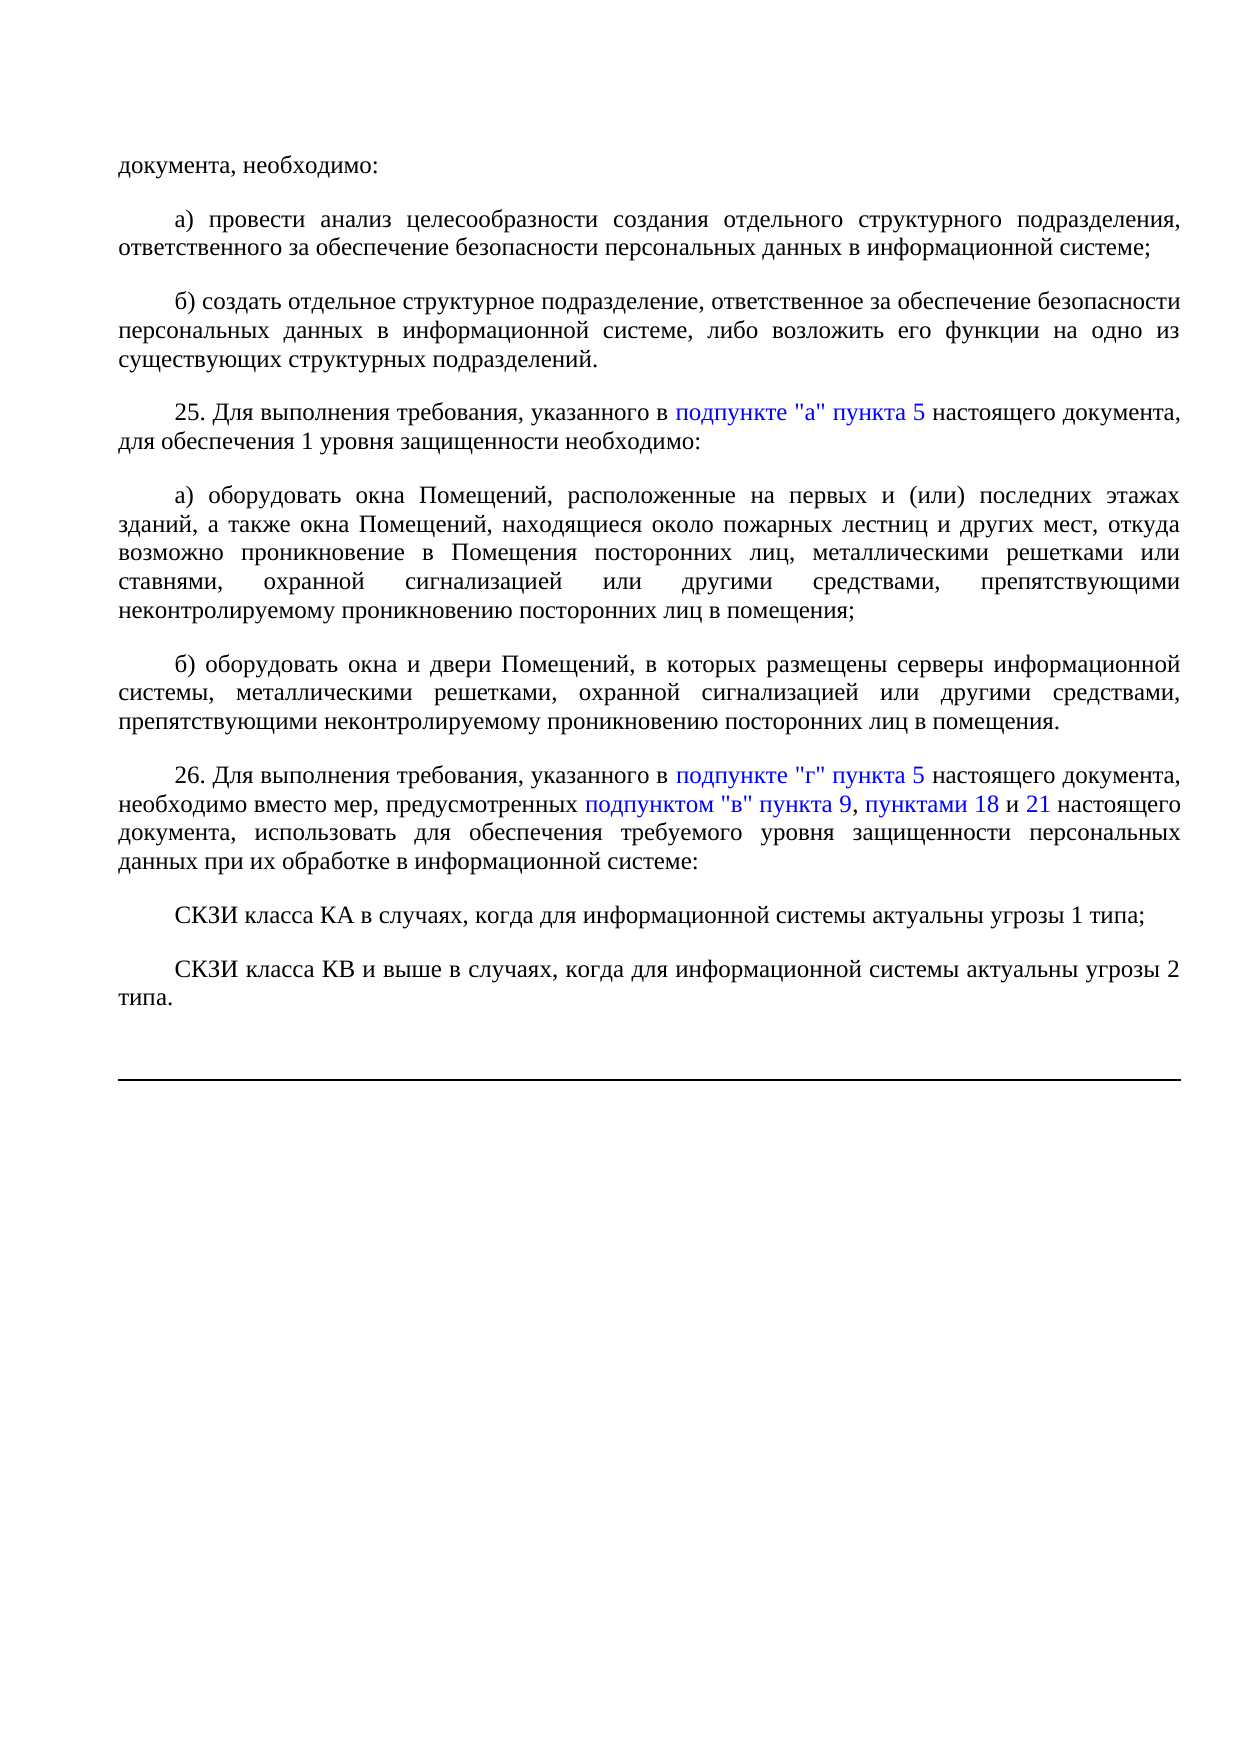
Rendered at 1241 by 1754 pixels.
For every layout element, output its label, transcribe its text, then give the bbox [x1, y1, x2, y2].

text 26. Для выполнения требования, указанного в подпункте "г" пункта 5 настоящего документа, необходимо вместо мер, предусмотренных подпунктом "в" пункта 9, пунктами 18 и 21 настоящего документа, использовать для обеспечения требуемого уровня защищенности персональных данных при их обработке в информационной системе: [118, 760, 1181, 875]
text а) оборудовать окна Помещений, расположенные на первых и (или) последних этажах зданий, а также окна Помещений, находящиеся около пожарных лестниц и других мест, откуда возможно проникновение в Помещения посторонних лиц, металлическими решетками или ставнями, охранной сигнализацией или другими средствами, препятствующими неконтролируемому проникновению посторонних лиц в помещения; [118, 480, 1181, 624]
text б) создать отдельное структурное подразделение, ответственное за обеспечение безопасности персональных данных в информационной системе, либо возложить его функции на одно из существующих структурных подразделений. [118, 286, 1181, 372]
text 25. Для выполнения требования, указанного в подпункте "а" пункта 5 настоящего документа, для обеспечения 1 уровня защищенности необходимо: [118, 397, 1181, 455]
text СКЗИ класса КВ и выше в случаях, когда для информационной системы актуальны угрозы 2 типа. [118, 954, 1181, 1011]
text б) оборудовать окна и двери Помещений, в которых размещены серверы информационной системы, металлическими решетками, охранной сигнализацией или другими средствами, препятствующими неконтролируемому проникновению посторонних лиц в помещения. [118, 649, 1181, 735]
text а) провести анализ целесообразности создания отдельного структурного подразделения, ответственного за обеспечение безопасности персональных данных в информационной системе; [118, 204, 1181, 261]
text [118, 150, 1181, 179]
text СКЗИ класса КА в случаях, когда для информационной системы актуальны угрозы 1 типа; [118, 900, 1181, 929]
